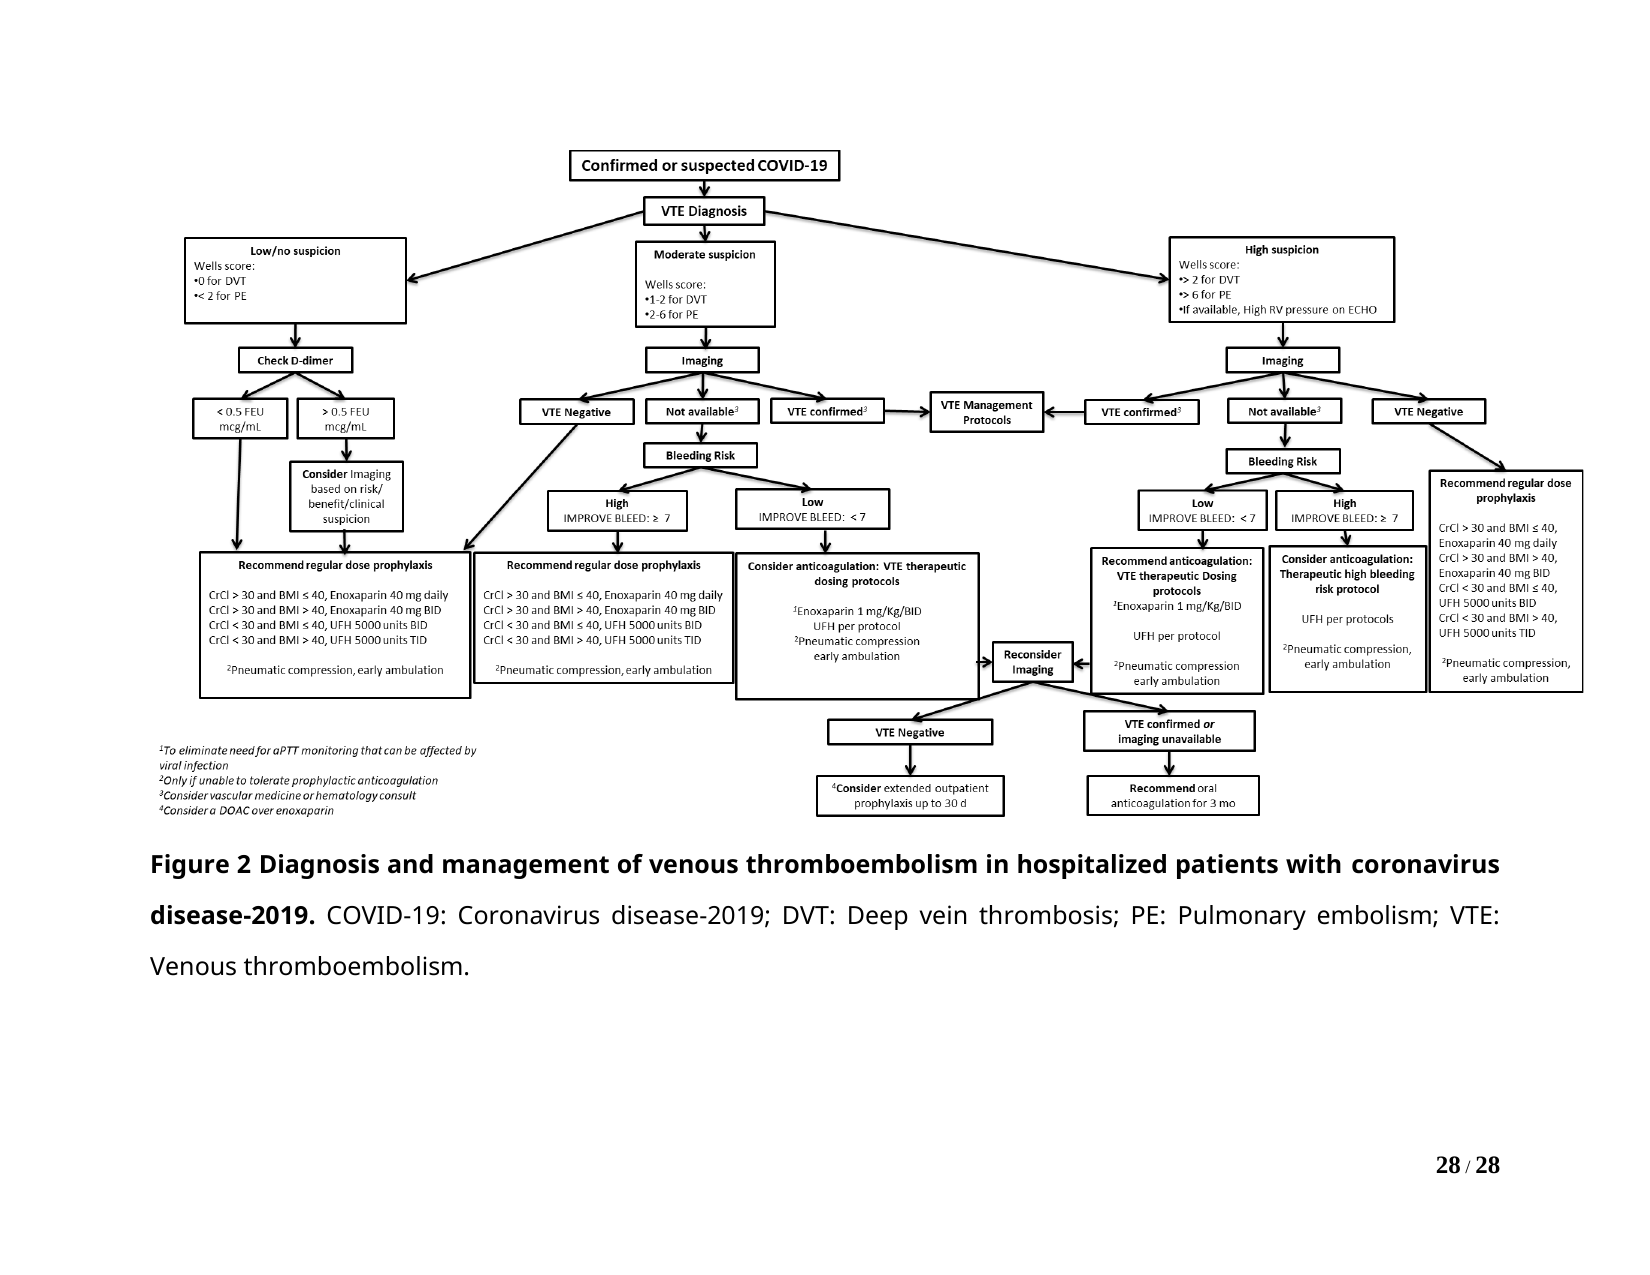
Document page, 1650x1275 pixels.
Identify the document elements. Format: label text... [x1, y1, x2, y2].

picture [150, 150, 1584, 832]
text Figure 2 Diagnosis and management of venous thromboembolism in hospitalized patients with coronavirus disease-2019. COVID-19: coronavirus disease-2019; DVT: deep vein thrombosis; PE: pulmonary embolism; VTE: venous thromboembolism. [150, 846, 1500, 982]
